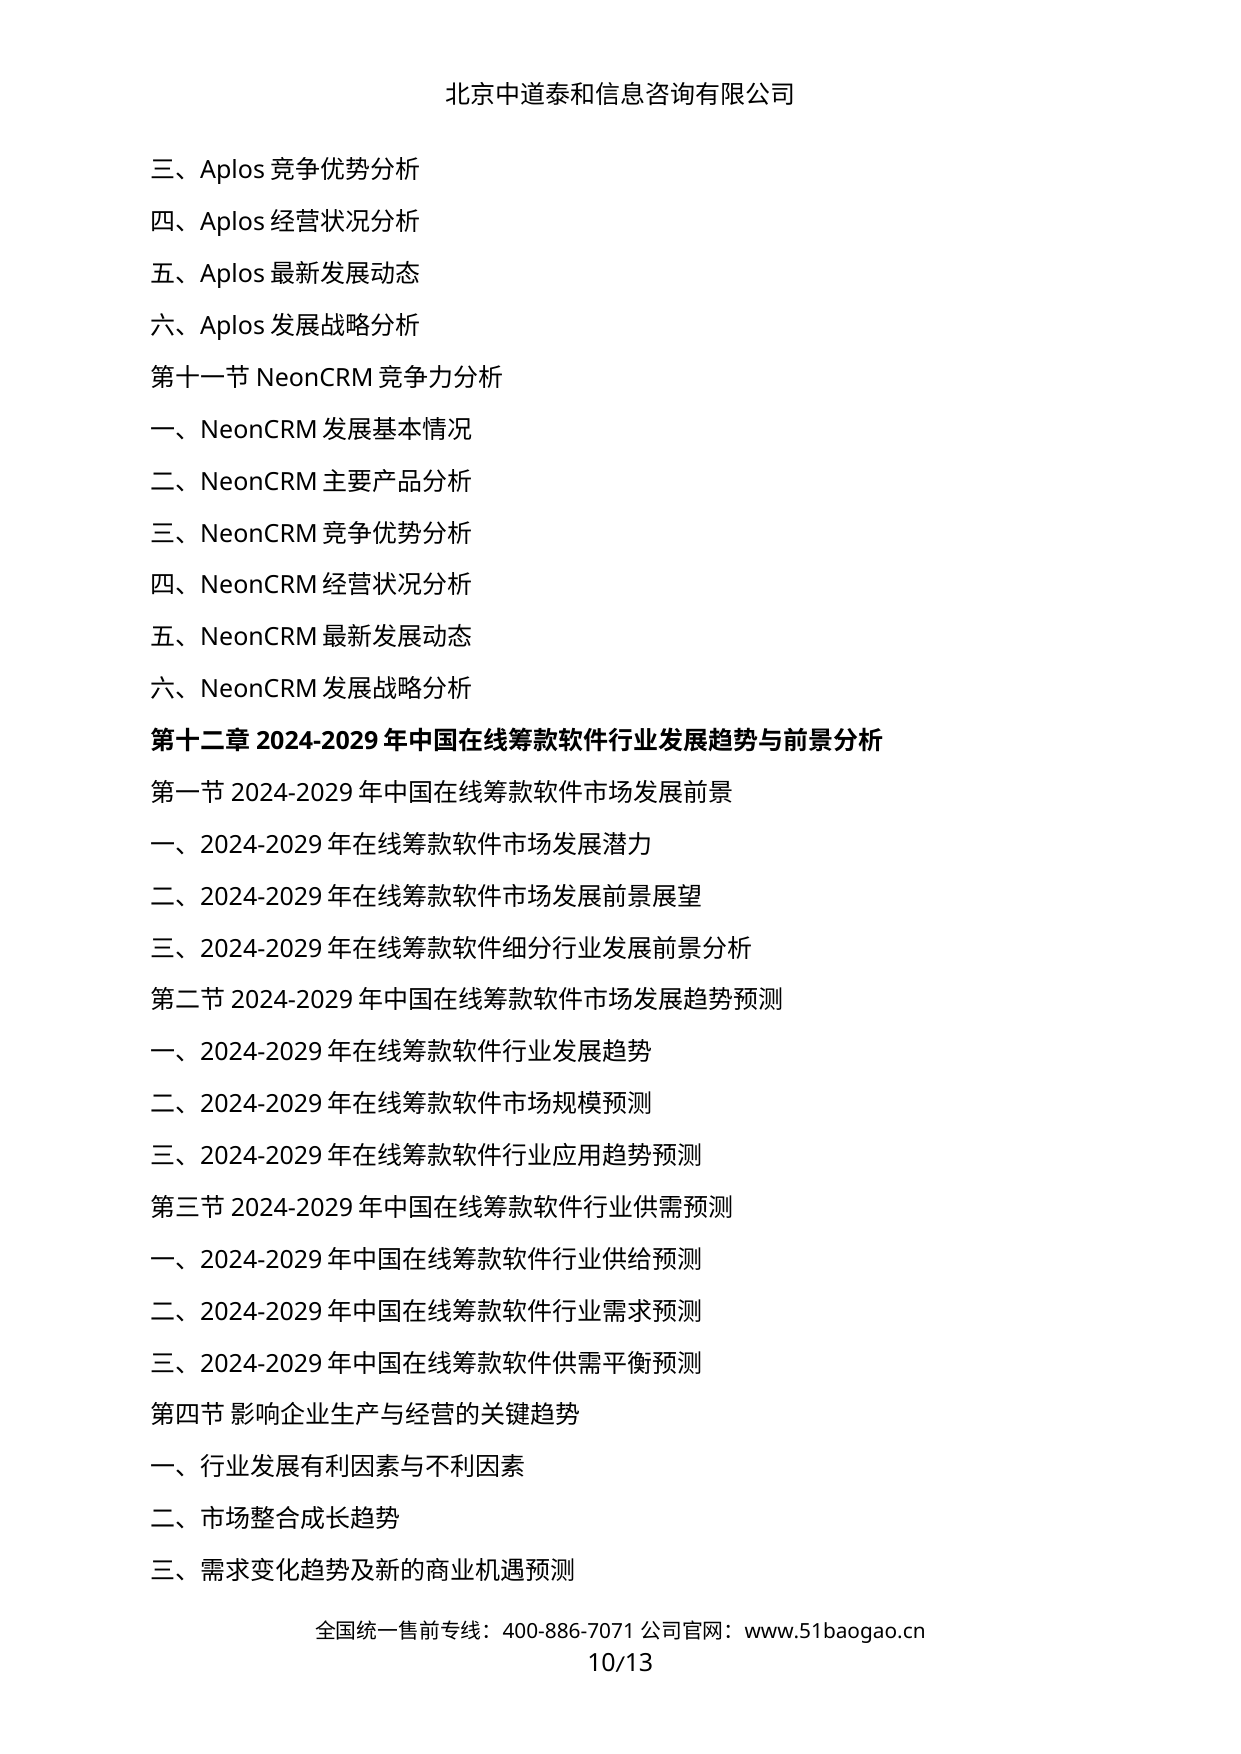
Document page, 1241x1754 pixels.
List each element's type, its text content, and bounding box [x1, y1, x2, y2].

text 三、需求变化趋势及新的商业机遇预测 [150, 1551, 1090, 1587]
text 四、Aplos经营状况分析 [150, 202, 1090, 238]
text 一、NeonCRM发展基本情况 [150, 409, 1090, 446]
text 五、NeonCRM最新发展动态 [150, 617, 1090, 653]
text 第一节 2024-2029年中国在线筹款软件市场发展前景 [150, 772, 1090, 809]
text 二、2024-2029年在线筹款软件市场规模预测 [150, 1084, 1090, 1120]
text 五、Aplos最新发展动态 [150, 254, 1090, 290]
text 二、NeonCRM主要产品分析 [150, 461, 1090, 497]
text 二、2024-2029年中国在线筹款软件行业需求预测 [150, 1291, 1090, 1327]
text 六、Aplos发展战略分析 [150, 306, 1090, 342]
text 第二节 2024-2029年中国在线筹款软件市场发展趋势预测 [150, 980, 1090, 1016]
text 三、2024-2029年在线筹款软件细分行业发展前景分析 [150, 928, 1090, 964]
text 二、2024-2029年在线筹款软件市场发展前景展望 [150, 876, 1090, 912]
text 一、行业发展有利因素与不利因素 [150, 1447, 1090, 1483]
text 第十一节 NeonCRM竞争力分析 [150, 357, 1090, 394]
text 四、NeonCRM经营状况分析 [150, 565, 1090, 601]
text 第十二章 2024-2029年中国在线筹款软件行业发展趋势与前景分析 [150, 721, 1090, 757]
text 第四节 影响企业生产与经营的关键趋势 [150, 1395, 1090, 1431]
text 二、市场整合成长趋势 [150, 1499, 1090, 1535]
text 六、NeonCRM发展战略分析 [150, 669, 1090, 705]
text 三、Aplos竞争优势分析 [150, 150, 1090, 186]
text 三、2024-2029年中国在线筹款软件供需平衡预测 [150, 1343, 1090, 1379]
text 三、2024-2029年在线筹款软件行业应用趋势预测 [150, 1136, 1090, 1172]
text 一、2024-2029年在线筹款软件行业发展趋势 [150, 1032, 1090, 1068]
text 一、2024-2029年在线筹款软件市场发展潜力 [150, 824, 1090, 861]
text 第三节 2024-2029年中国在线筹款软件行业供需预测 [150, 1187, 1090, 1224]
text 一、2024-2029年中国在线筹款软件行业供给预测 [150, 1239, 1090, 1276]
text 三、NeonCRM竞争优势分析 [150, 513, 1090, 549]
